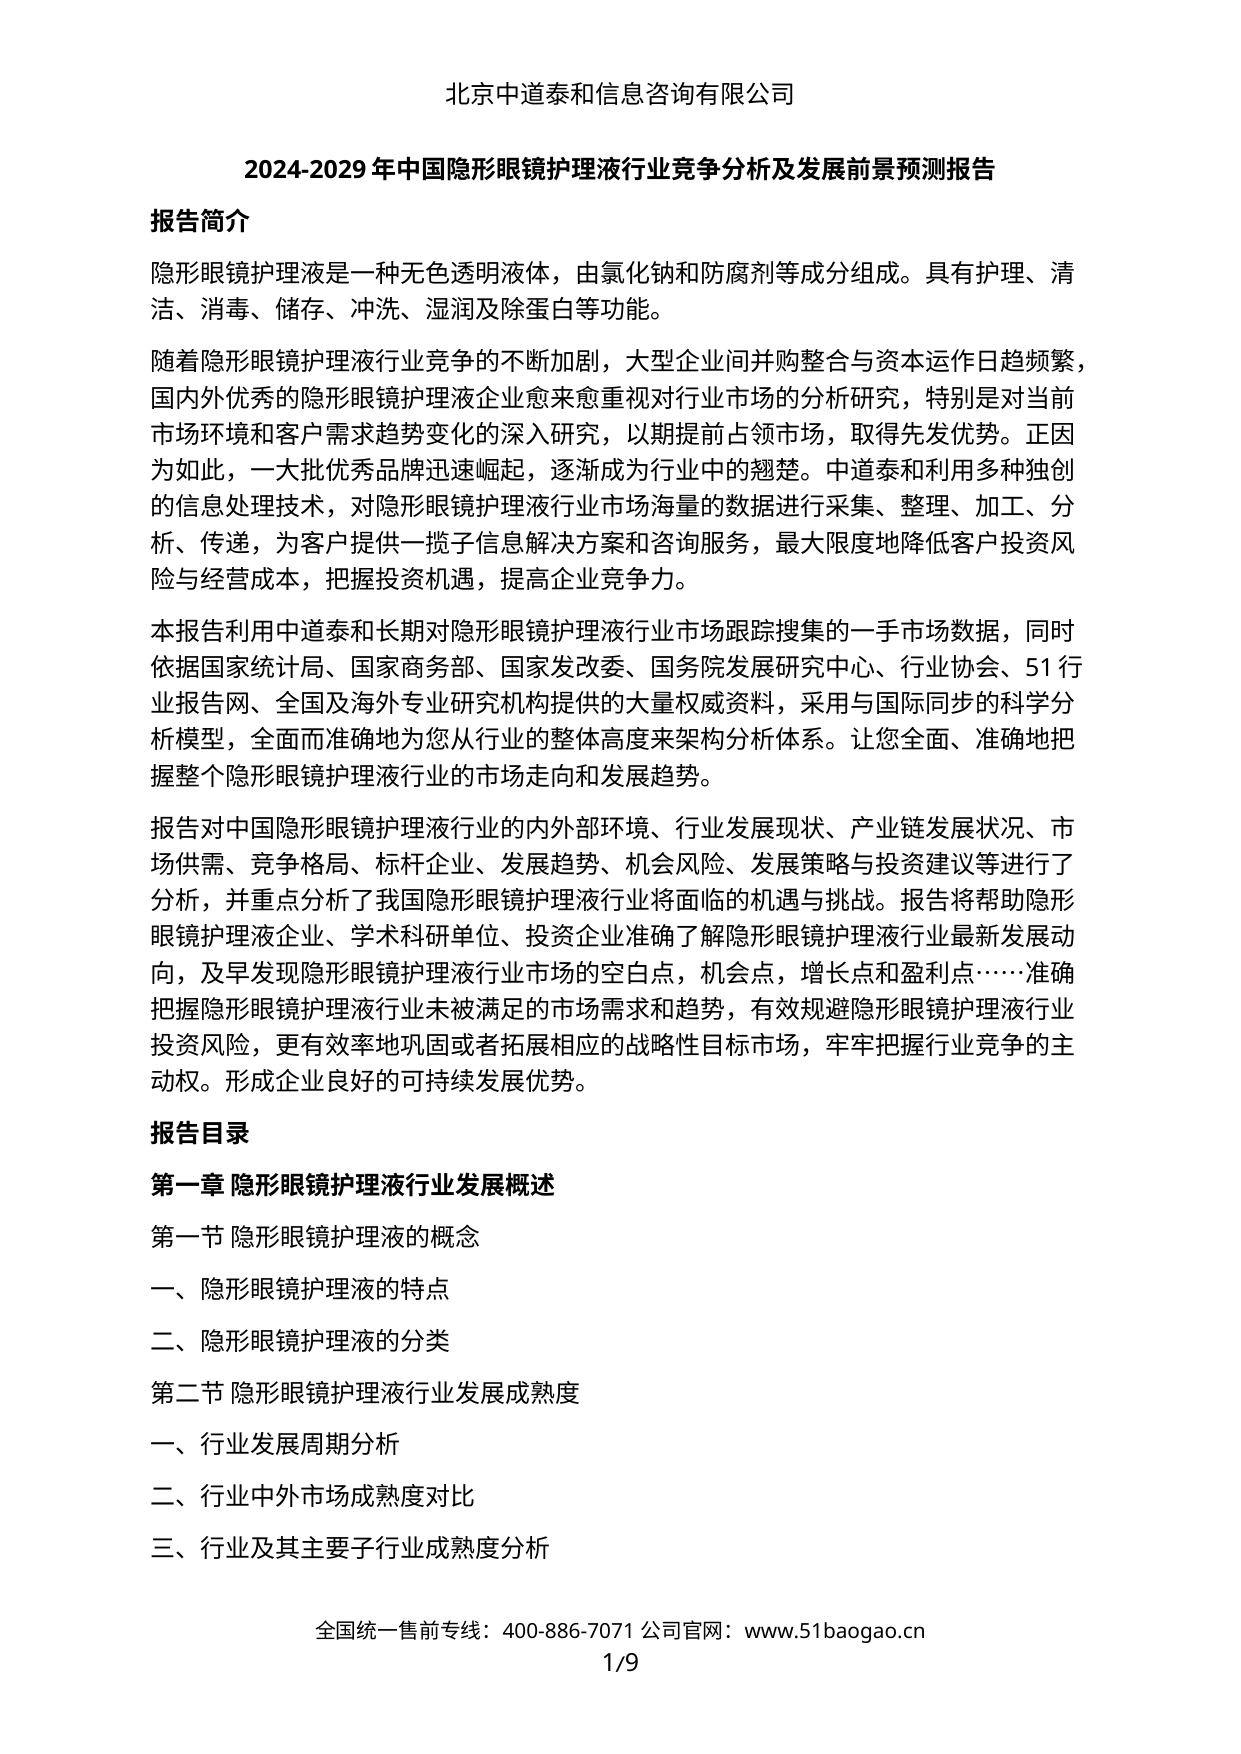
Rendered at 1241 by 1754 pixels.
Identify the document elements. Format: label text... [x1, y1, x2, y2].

text 第一章 隐形眼镜护理液行业发展概述 [150, 1166, 1090, 1202]
text 二、行业中外市场成熟度对比 [150, 1477, 1090, 1513]
text 第一节 隐形眼镜护理液的概念 [150, 1217, 1090, 1254]
text 报告简介 [150, 202, 1090, 238]
text 一、隐形眼镜护理液的特点 [150, 1269, 1090, 1306]
text 二、隐形眼镜护理液的分类 [150, 1321, 1090, 1357]
text 本报告利用中道泰和长期对隐形眼镜护理液行业市场跟踪搜集的一手市场数据，同时依据国家统计局、国家商务部、国家发改委、国务院发展研究中心、行业协会、51行业报告网、全国及海外专业研究机构提供的大量权威资料，采用与国际同步的科学分析模型，全面而准确地为您从行业的整体高度来架构分析体系。让您全面、准确地把握整个隐形眼镜护理液行业的市场走向和发展趋势。 [150, 611, 1090, 792]
text 报告目录 [150, 1114, 1090, 1150]
text 随着隐形眼镜护理液行业竞争的不断加剧，大型企业间并购整合与资本运作日趋频繁，国内外优秀的隐形眼镜护理液企业愈来愈重视对行业市场的分析研究，特别是对当前市场环境和客户需求趋势变化的深入研究，以期提前占领市场，取得先发优势。正因为如此，一大批优秀品牌迅速崛起，逐渐成为行业中的翘楚。中道泰和利用多种独创的信息处理技术，对隐形眼镜护理液行业市场海量的数据进行采集、整理、加工、分析、传递，为客户提供一揽子信息解决方案和咨询服务，最大限度地降低客户投资风险与经营成本，把握投资机遇，提高企业竞争力。 [150, 342, 1090, 596]
text 2024-2029年中国隐形眼镜护理液行业竞争分析及发展前景预测报告 [150, 150, 1090, 186]
text 三、行业及其主要子行业成熟度分析 [150, 1529, 1090, 1565]
text 隐形眼镜护理液是一种无色透明液体，由氯化钠和防腐剂等成分组成。具有护理、清洁、消毒、储存、冲洗、湿润及除蛋白等功能。 [150, 254, 1090, 326]
text 报告对中国隐形眼镜护理液行业的内外部环境、行业发展现状、产业链发展状况、市场供需、竞争格局、标杆企业、发展趋势、机会风险、发展策略与投资建议等进行了分析，并重点分析了我国隐形眼镜护理液行业将面临的机遇与挑战。报告将帮助隐形眼镜护理液企业、学术科研单位、投资企业准确了解隐形眼镜护理液行业最新发展动向，及早发现隐形眼镜护理液行业市场的空白点，机会点，增长点和盈利点……准确把握隐形眼镜护理液行业未被满足的市场需求和趋势，有效规避隐形眼镜护理液行业投资风险，更有效率地巩固或者拓展相应的战略性目标市场，牢牢把握行业竞争的主动权。形成企业良好的可持续发展优势。 [150, 808, 1090, 1098]
text 一、行业发展周期分析 [150, 1425, 1090, 1461]
text 第二节 隐形眼镜护理液行业发展成熟度 [150, 1373, 1090, 1409]
